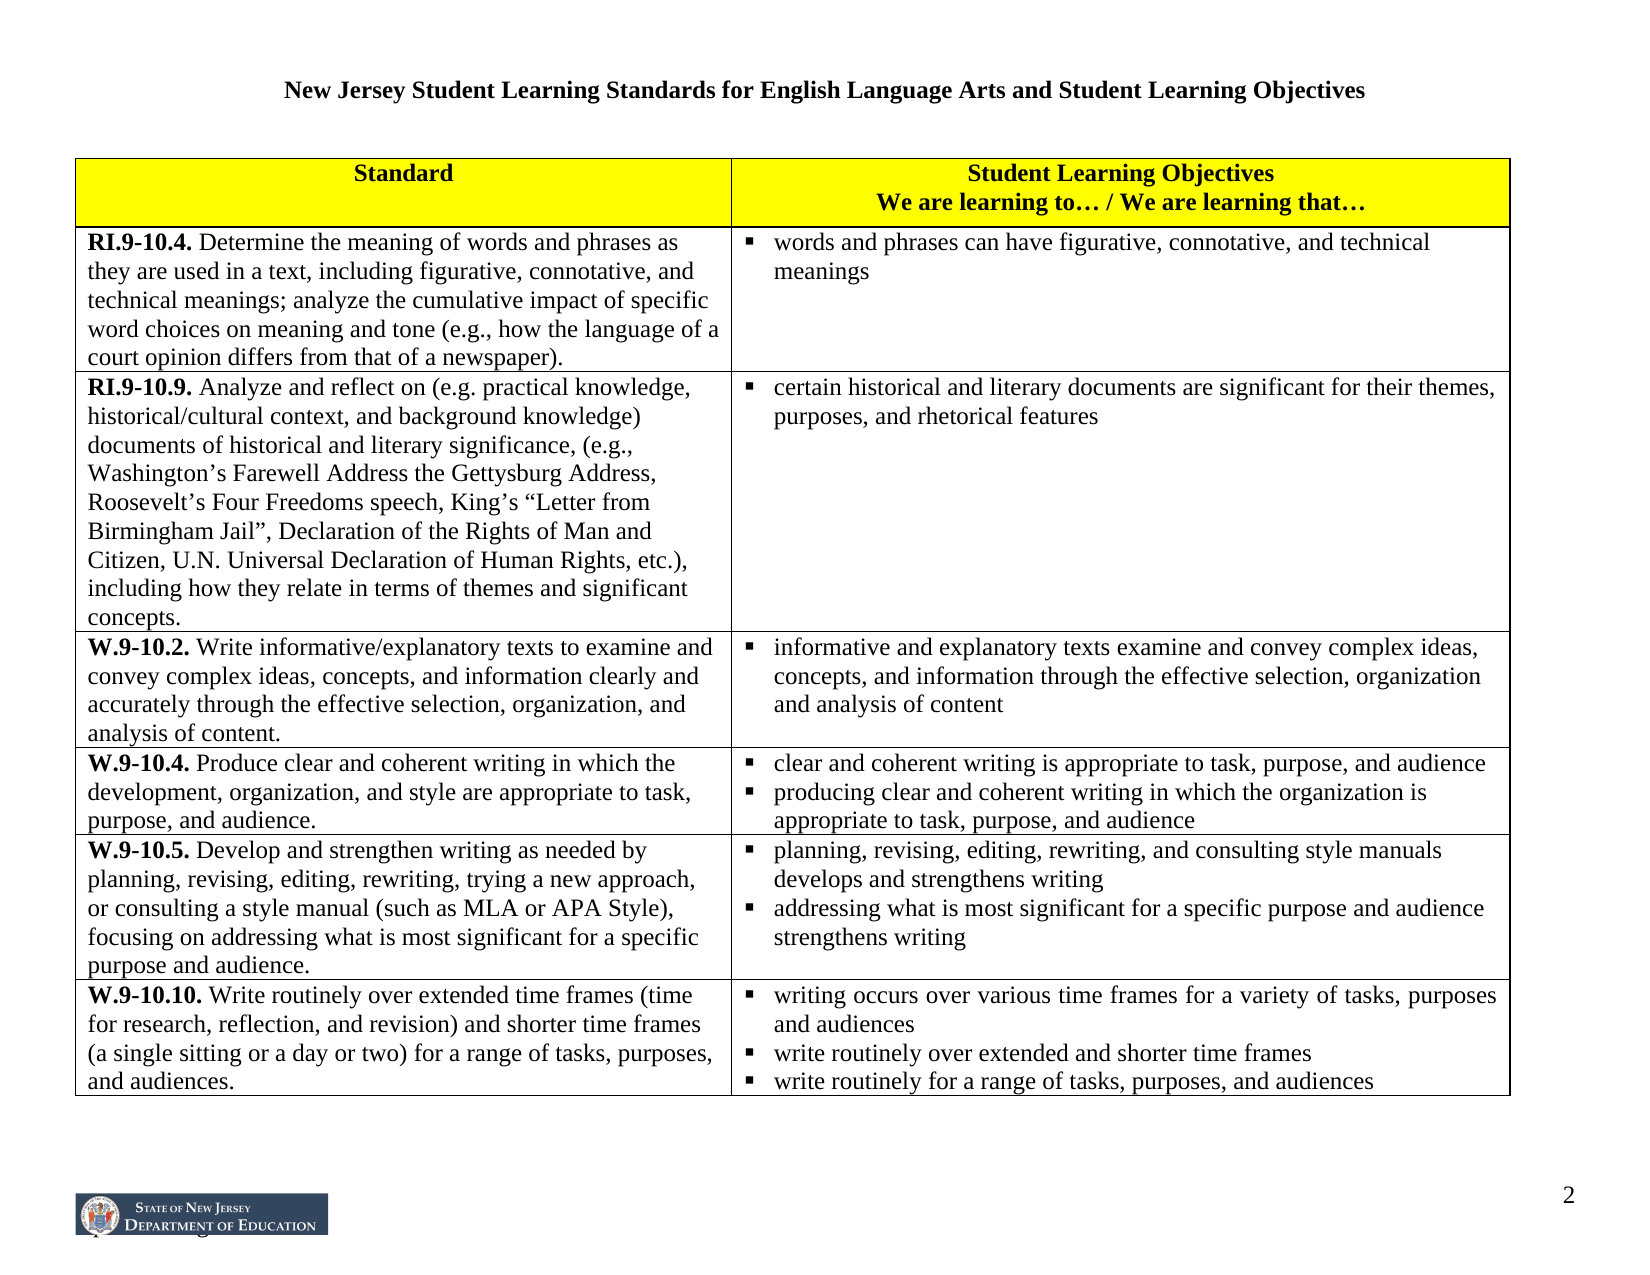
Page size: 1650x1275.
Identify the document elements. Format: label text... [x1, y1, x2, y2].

table_cell W.9-10.2. Write informative/explanatory texts to examine and convey complex ideas, concepts, and information clearly and accurately through the effective selection, organization, and analysis of content. [76, 632, 731, 747]
table_cell clear and coherent writing is appropriate to task, purpose, and audience producing clear and coherent writing in which the organization is appropriate to task, purpose, and audience [732, 748, 1509, 834]
table_header Standard [76, 159, 731, 226]
picture [75, 1193, 329, 1235]
table_cell words and phrases can have figurative, connotative, and technical meanings [732, 228, 1509, 371]
table_cell RI.9-10.9. Analyze and reflect on (e.g. practical knowledge, historical/cultural context, and background knowledge) documents of historical and literary significance, (e.g., Washington’s Farewell Address the Gettysburg Address, Roosevelt’s Four Freedoms speech, King’s “Letter from Birmingham Jail”, Declaration of the Rights of Man and Citizen, U.N. Universal Declaration of Human Rights, etc.), including how they relate in terms of themes and significant concepts. [76, 372, 731, 631]
table_cell W.9-10.5. Develop and strengthen writing as needed by planning, revising, editing, rewriting, trying a new approach, or consulting a style manual (such as MLA or APA Style), focusing on addressing what is most significant for a specific purpose and audience. [76, 835, 731, 979]
table_header Student Learning Objectives We are learning to… / We are learning that… [732, 159, 1509, 226]
table_cell W.9-10.4. Produce clear and coherent writing in which the development, organization, and style are appropriate to task, purpose, and audience. [76, 748, 731, 834]
table_cell certain historical and literary documents are significant for their themes, purposes, and rhetorical features [732, 372, 1509, 631]
table_cell writing occurs over various time frames for a variety of tasks, purposes and audiences write routinely over extended and shorter time frames write routinely for a range of tasks, purposes, and audiences [732, 980, 1509, 1095]
table_cell planning, revising, editing, rewriting, and consulting style manuals develops and strengthens writing addressing what is most significant for a specific purpose and audience strengthens writing [732, 835, 1509, 979]
table_cell informative and explanatory texts examine and convey complex ideas, concepts, and information through the effective selection, organization and analysis of content [732, 632, 1509, 747]
table_cell RI.9-10.4. Determine the meaning of words and phrases as they are used in a text, including figurative, connotative, and technical meanings; analyze the cumulative impact of specific word choices on meaning and tone (e.g., how the language of a court opinion differs from that of a newspaper). [76, 228, 731, 371]
table_cell W.9-10.10. Write routinely over extended time frames (time for research, reflection, and revision) and shorter time frames (a single sitting or a day or two) for a range of tasks, purposes, and audiences. [76, 980, 731, 1095]
